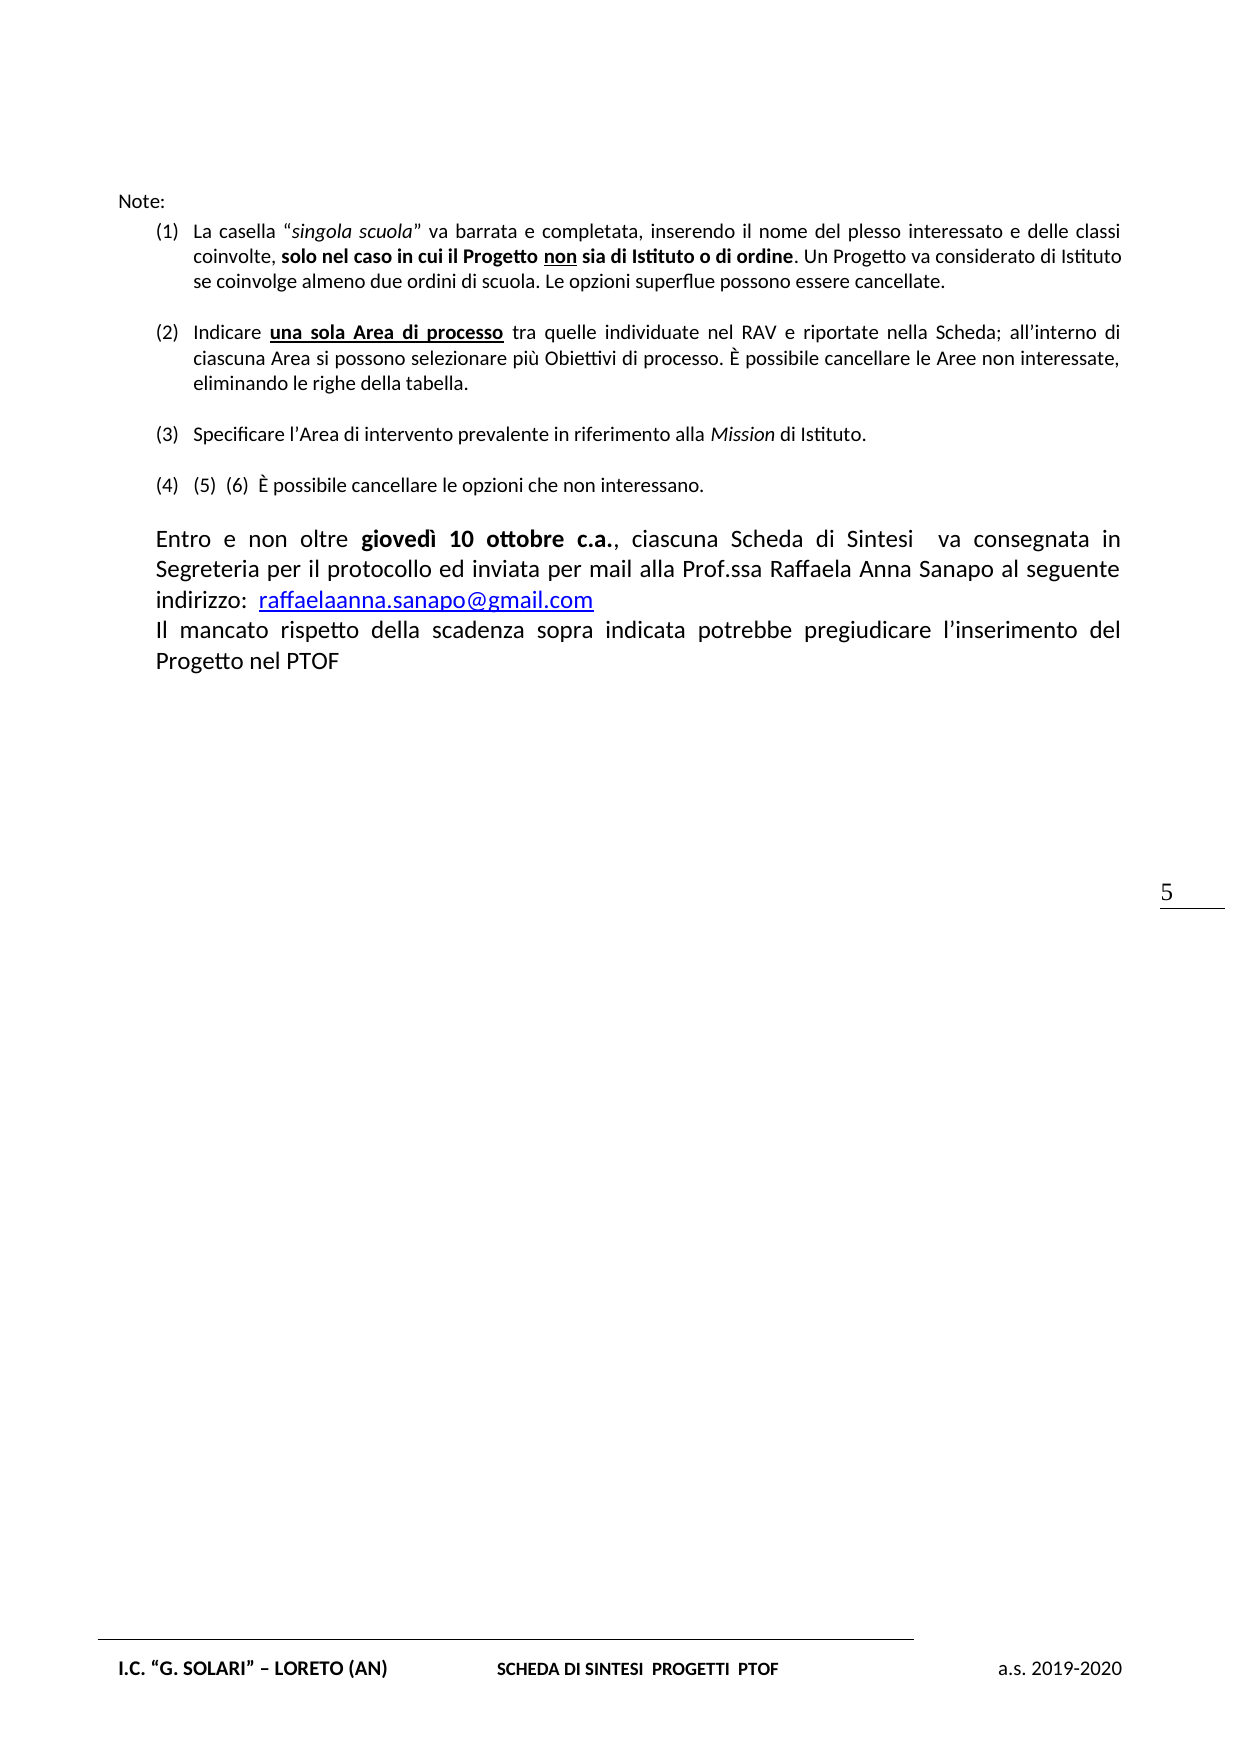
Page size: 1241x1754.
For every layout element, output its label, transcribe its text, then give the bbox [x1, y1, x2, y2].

text Entro e non oltre giovedì 10 ottobre c.a., ciascuna Scheda di Sintesi va consegnata in Segreteria per il protocollo ed inviata per mail alla Prof.ssa Raffaela Anna Sanapo al seguente indirizzo: raffaelaanna.sanapo@gmail.com [156, 523, 1122, 614]
text Note: [118, 189, 1122, 214]
text Il mancato rispetto della scadenza sopra indicata potrebbe pregiudicare l’inserimento del Progetto nel PTOF [156, 614, 1122, 676]
list Indicare una sola Area di processo tra quelle individuate nel RAV e riportate nella Scheda; all’interno di ciascuna Area si possono selezionare più Obiettivi di processo. È possibile cancellare le Aree non interessate, eliminando le righe della tabella. [156, 319, 1122, 396]
list La casella “singola scuola” va barrata e completata, inserendo il nome del plesso interessato e delle classi coinvolte, solo nel caso in cui il Progetto non sia di Istituto o di ordine. Un Progetto va considerato di Istituto se coinvolge almeno due ordini di scuola. Le opzioni superflue possono essere cancellate. [156, 218, 1122, 294]
list (5) (6) È possibile cancellare le opzioni che non interessano. [156, 472, 1122, 497]
list Specificare l’Area di intervento prevalente in riferimento alla Mission di Istituto. [156, 421, 1122, 447]
